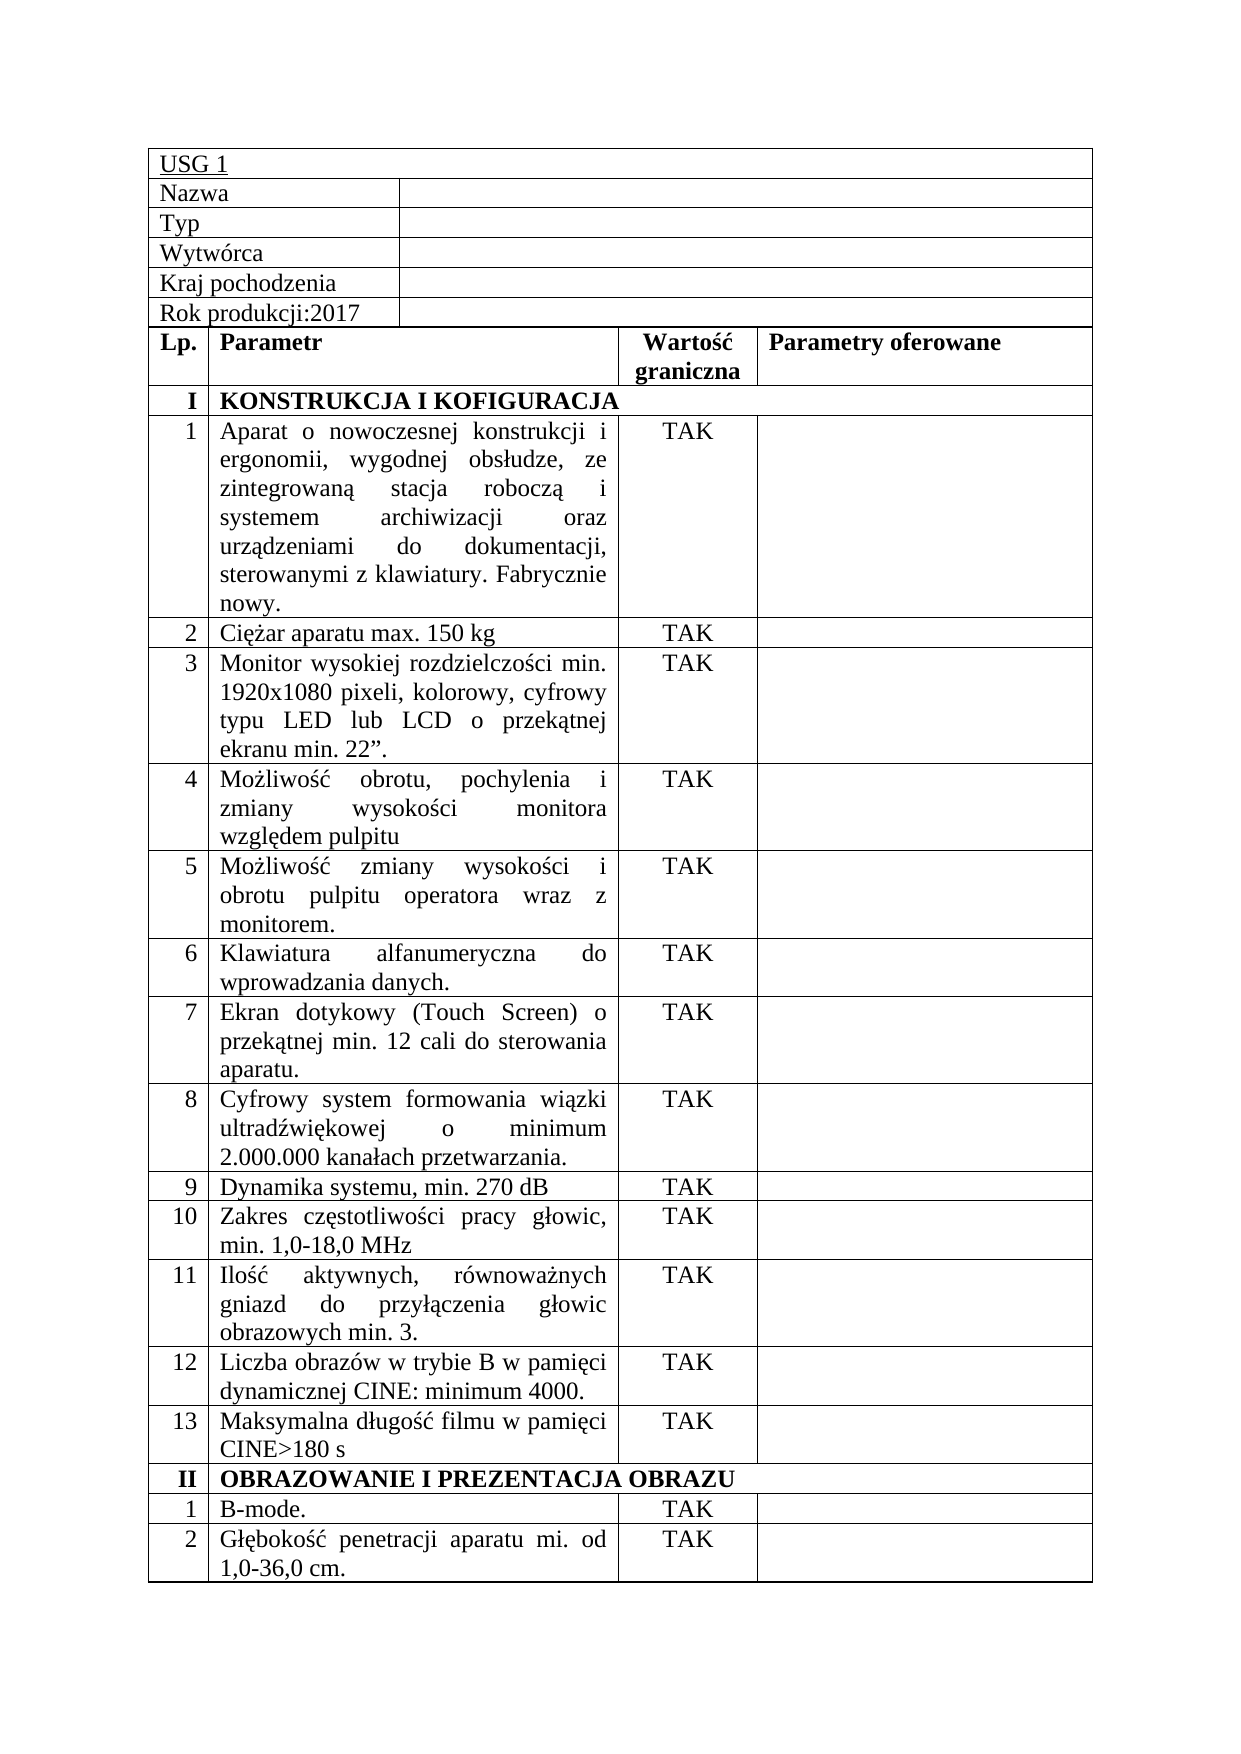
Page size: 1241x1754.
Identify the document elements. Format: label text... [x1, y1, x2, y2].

table_cell TAK [619, 416, 757, 617]
table_cell 9 [149, 1172, 208, 1200]
table_cell Aparat o nowoczesnej konstrukcji i ergonomii, wygodnej obsłudze, ze zintegrowaną stacja roboczą i systemem archiwizacji oraz urządzeniami do dokumentacji, sterowanymi z klawiatury. Fabrycznie nowy. [209, 416, 618, 617]
table_cell II [149, 1464, 208, 1493]
table_cell 12 [149, 1347, 208, 1405]
table_cell [400, 268, 1092, 297]
table_cell 3 [149, 648, 208, 763]
table_cell TAK [619, 648, 757, 763]
table_cell Zakres częstotliwości pracy głowic, min. 1,0-18,0 MHz [209, 1201, 618, 1259]
table_cell TAK [619, 939, 757, 996]
table_cell I [149, 386, 208, 415]
table_cell [758, 764, 1092, 850]
table_cell 4 [149, 764, 208, 850]
table_cell 6 [149, 939, 208, 996]
table_cell [758, 1172, 1092, 1200]
table_cell TAK [619, 618, 757, 647]
table_cell TAK [619, 1172, 757, 1200]
table_cell Lp. [149, 328, 208, 385]
table_cell [758, 851, 1092, 937]
table_cell 2 [149, 618, 208, 647]
table_cell Dynamika systemu, min. 270 dB [209, 1172, 618, 1200]
table_cell 2 [149, 1524, 208, 1581]
table_cell [400, 298, 1092, 326]
table_cell Parametry oferowane [758, 328, 1092, 385]
table_cell Ilość aktywnych, równoważnych gniazd do przyłączenia głowic obrazowych min. 3. [209, 1260, 618, 1346]
table_cell [758, 416, 1092, 617]
table_cell TAK [619, 997, 757, 1083]
table_cell Typ [149, 208, 399, 237]
table_cell Klawiatura alfanumeryczna do wprowadzania danych. [209, 939, 618, 996]
table_cell 5 [149, 851, 208, 937]
table_cell Wytwórca [149, 238, 399, 267]
table_cell [400, 179, 1092, 207]
table_cell KONSTRUKCJA I KOFIGURACJA [209, 386, 1092, 415]
table_cell Głębokość penetracji aparatu mi. od 1,0-36,0 cm. [209, 1524, 618, 1581]
table_cell [758, 997, 1092, 1083]
table_cell TAK [619, 1494, 757, 1523]
table_cell Wartość graniczna [619, 328, 757, 385]
table_cell Możliwość obrotu, pochylenia i zmiany wysokości monitora względem pulpitu [209, 764, 618, 850]
table_cell TAK [619, 1084, 757, 1171]
table_cell [758, 1524, 1092, 1581]
table_cell [758, 1084, 1092, 1171]
table_cell 8 [149, 1084, 208, 1171]
table_cell Nazwa [149, 179, 399, 207]
table_header USG 1 [149, 149, 1092, 177]
table_cell TAK [619, 764, 757, 850]
table_cell [758, 618, 1092, 647]
table_cell [758, 939, 1092, 996]
table_cell Monitor wysokiej rozdzielczości min. 1920x1080 pixeli, kolorowy, cyfrowy typu LED lub LCD o przekątnej ekranu min. 22”. [209, 648, 618, 763]
table_cell [758, 1260, 1092, 1346]
table_cell Cyfrowy system formowania wiązki ultradźwiękowej o minimum 2.000.000 kanałach przetwarzania. [209, 1084, 618, 1171]
table_cell Rok produkcji:2017 [149, 298, 399, 326]
table_cell Możliwość zmiany wysokości i obrotu pulpitu operatora wraz z monitorem. [209, 851, 618, 937]
table_cell B-mode. [209, 1494, 618, 1523]
table_cell TAK [619, 1201, 757, 1259]
table_cell [758, 1201, 1092, 1259]
table_cell Parametr [209, 328, 618, 385]
table_cell [758, 1494, 1092, 1523]
table_cell [400, 238, 1092, 267]
table_cell [400, 208, 1092, 237]
table_cell TAK [619, 1524, 757, 1581]
table_cell 1 [149, 416, 208, 617]
table_cell Ekran dotykowy (Touch Screen) o przekątnej min. 12 cali do sterowania aparatu. [209, 997, 618, 1083]
table_cell 10 [149, 1201, 208, 1259]
table_cell 7 [149, 997, 208, 1083]
table_cell TAK [619, 851, 757, 937]
table_cell Ciężar aparatu max. 150 kg [209, 618, 618, 647]
table_cell Maksymalna długość filmu w pamięci CINE>180 s [209, 1406, 618, 1463]
table_cell Kraj pochodzenia [149, 268, 399, 297]
table_cell 13 [149, 1406, 208, 1463]
table_cell TAK [619, 1260, 757, 1346]
table_cell OBRAZOWANIE I PREZENTACJA OBRAZU [209, 1464, 1092, 1493]
table_cell TAK [619, 1406, 757, 1463]
table_cell TAK [619, 1347, 757, 1405]
table_cell Liczba obrazów w trybie B w pamięci dynamicznej CINE: minimum 4000. [209, 1347, 618, 1405]
table_cell 1 [149, 1494, 208, 1523]
table_cell 11 [149, 1260, 208, 1346]
table_cell [758, 1406, 1092, 1463]
table_cell [758, 1347, 1092, 1405]
table_cell [758, 648, 1092, 763]
